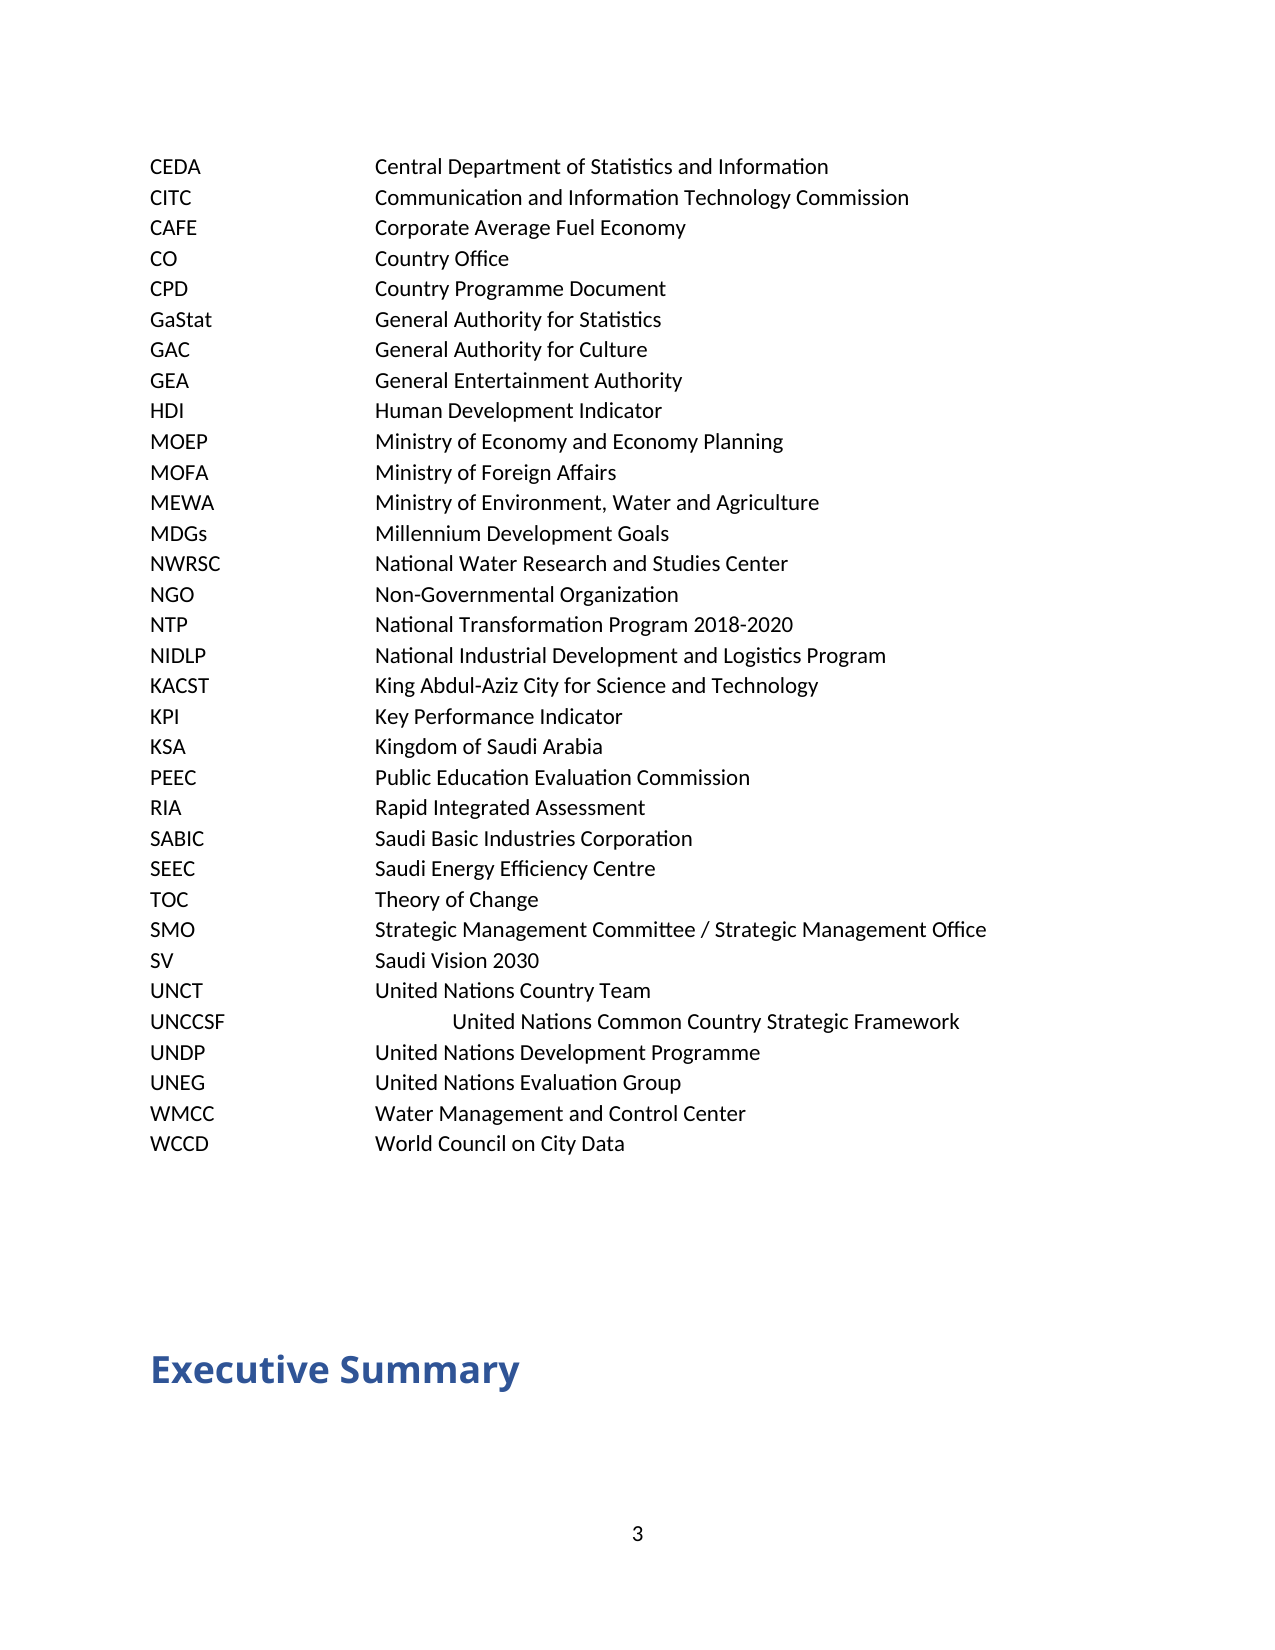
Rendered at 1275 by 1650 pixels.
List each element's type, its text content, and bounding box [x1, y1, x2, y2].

text WCCD World Council on City Data [150, 1127, 1125, 1157]
text NTP National Transformation Program 2018-2020 [150, 608, 1125, 638]
text MEWA Ministry of Environment, Water and Agriculture [150, 486, 1125, 516]
text KPI Key Performance Indicator [150, 699, 1125, 730]
text NWRSC National Water Research and Studies Center [150, 547, 1125, 577]
text CPD Country Programme Document [150, 272, 1125, 303]
text GAC General Authority for Culture [150, 333, 1125, 364]
text CAFE Corporate Average Fuel Economy [150, 211, 1125, 242]
text NGO Non-Governmental Organization [150, 577, 1125, 608]
text UNCT United Nations Country Team [150, 974, 1125, 1004]
text SV Saudi Vision 2030 [150, 943, 1125, 974]
text MOFA Ministry of Foreign Affairs [150, 455, 1125, 486]
text CEDA Central Department of Statistics and Information [150, 150, 1125, 181]
text CITC Communication and Information Technology Commission [150, 181, 1125, 211]
text GaStat General Authority for Statistics [150, 303, 1125, 333]
text MDGs Millennium Development Goals [150, 516, 1125, 547]
text NIDLP National Industrial Development and Logistics Program [150, 638, 1125, 669]
text SABIC Saudi Basic Industries Corporation [150, 821, 1125, 852]
text CO Country Office [150, 242, 1125, 272]
text TOC Theory of Change [150, 882, 1125, 913]
text SEEC Saudi Energy Efficiency Centre [150, 852, 1125, 882]
text HDI Human Development Indicator [150, 394, 1125, 425]
text UNCCSF United Nations Common Country Strategic Framework [150, 1004, 1125, 1035]
text UNEG United Nations Evaluation Group [150, 1066, 1125, 1096]
text MOEP Ministry of Economy and Economy Planning [150, 425, 1125, 455]
subtitle Executive Summary [150, 1344, 1125, 1395]
text UNDP United Nations Development Programme [150, 1035, 1125, 1066]
text SMO Strategic Management Committee / Strategic Management Office [150, 913, 1125, 943]
text WMCC Water Management and Control Center [150, 1096, 1125, 1127]
text KSA Kingdom of Saudi Arabia [150, 730, 1125, 760]
text GEA General Entertainment Authority [150, 364, 1125, 394]
text RIA Rapid Integrated Assessment [150, 791, 1125, 821]
text PEEC Public Education Evaluation Commission [150, 760, 1125, 791]
text KACST King Abdul-Aziz City for Science and Technology [150, 669, 1125, 699]
